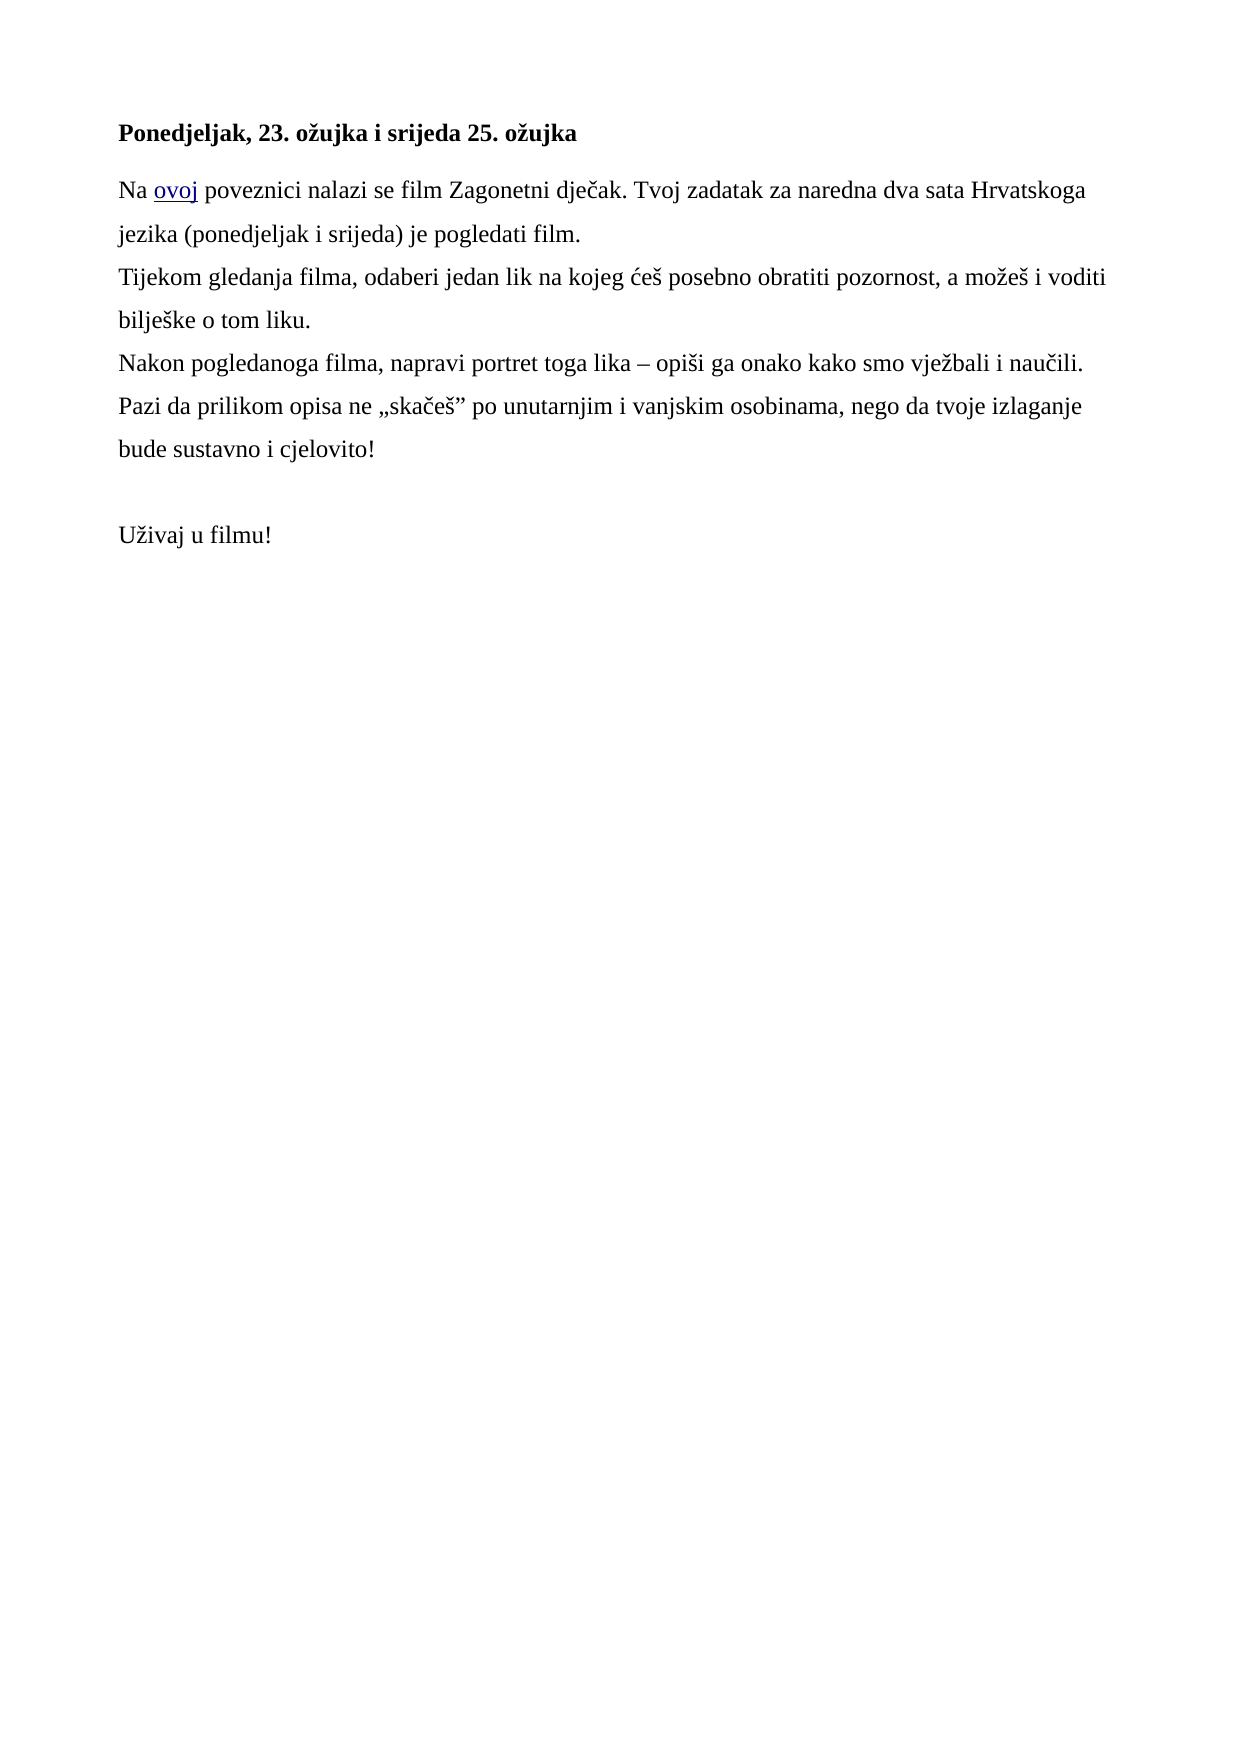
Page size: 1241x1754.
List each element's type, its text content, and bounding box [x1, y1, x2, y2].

text Uživaj u filmu! [118, 521, 1122, 549]
text Ponedjeljak, 23. ožujka i srijeda 25. ožujka [118, 118, 1122, 147]
text Tijekom gledanja filma, odaberi jedan lik na kojeg ćeš posebno obratiti pozornost, a možeš i voditi bilješke o tom liku. [118, 262, 1122, 334]
text Na ovoj poveznici nalazi se film Zagonetni dječak. Tvoj zadatak za naredna dva sata Hrvatskoga jezika (ponedjeljak i srijeda) je pogledati film. [118, 176, 1122, 247]
text Pazi da prilikom opisa ne „skačeš” po unutarnjim i vanjskim osobinama, nego da tvoje izlaganje bude sustavno i cjelovito! [118, 391, 1122, 463]
text Nakon pogledanoga filma, napravi portret toga lika – opiši ga onako kako smo vježbali i naučili. [118, 348, 1122, 377]
